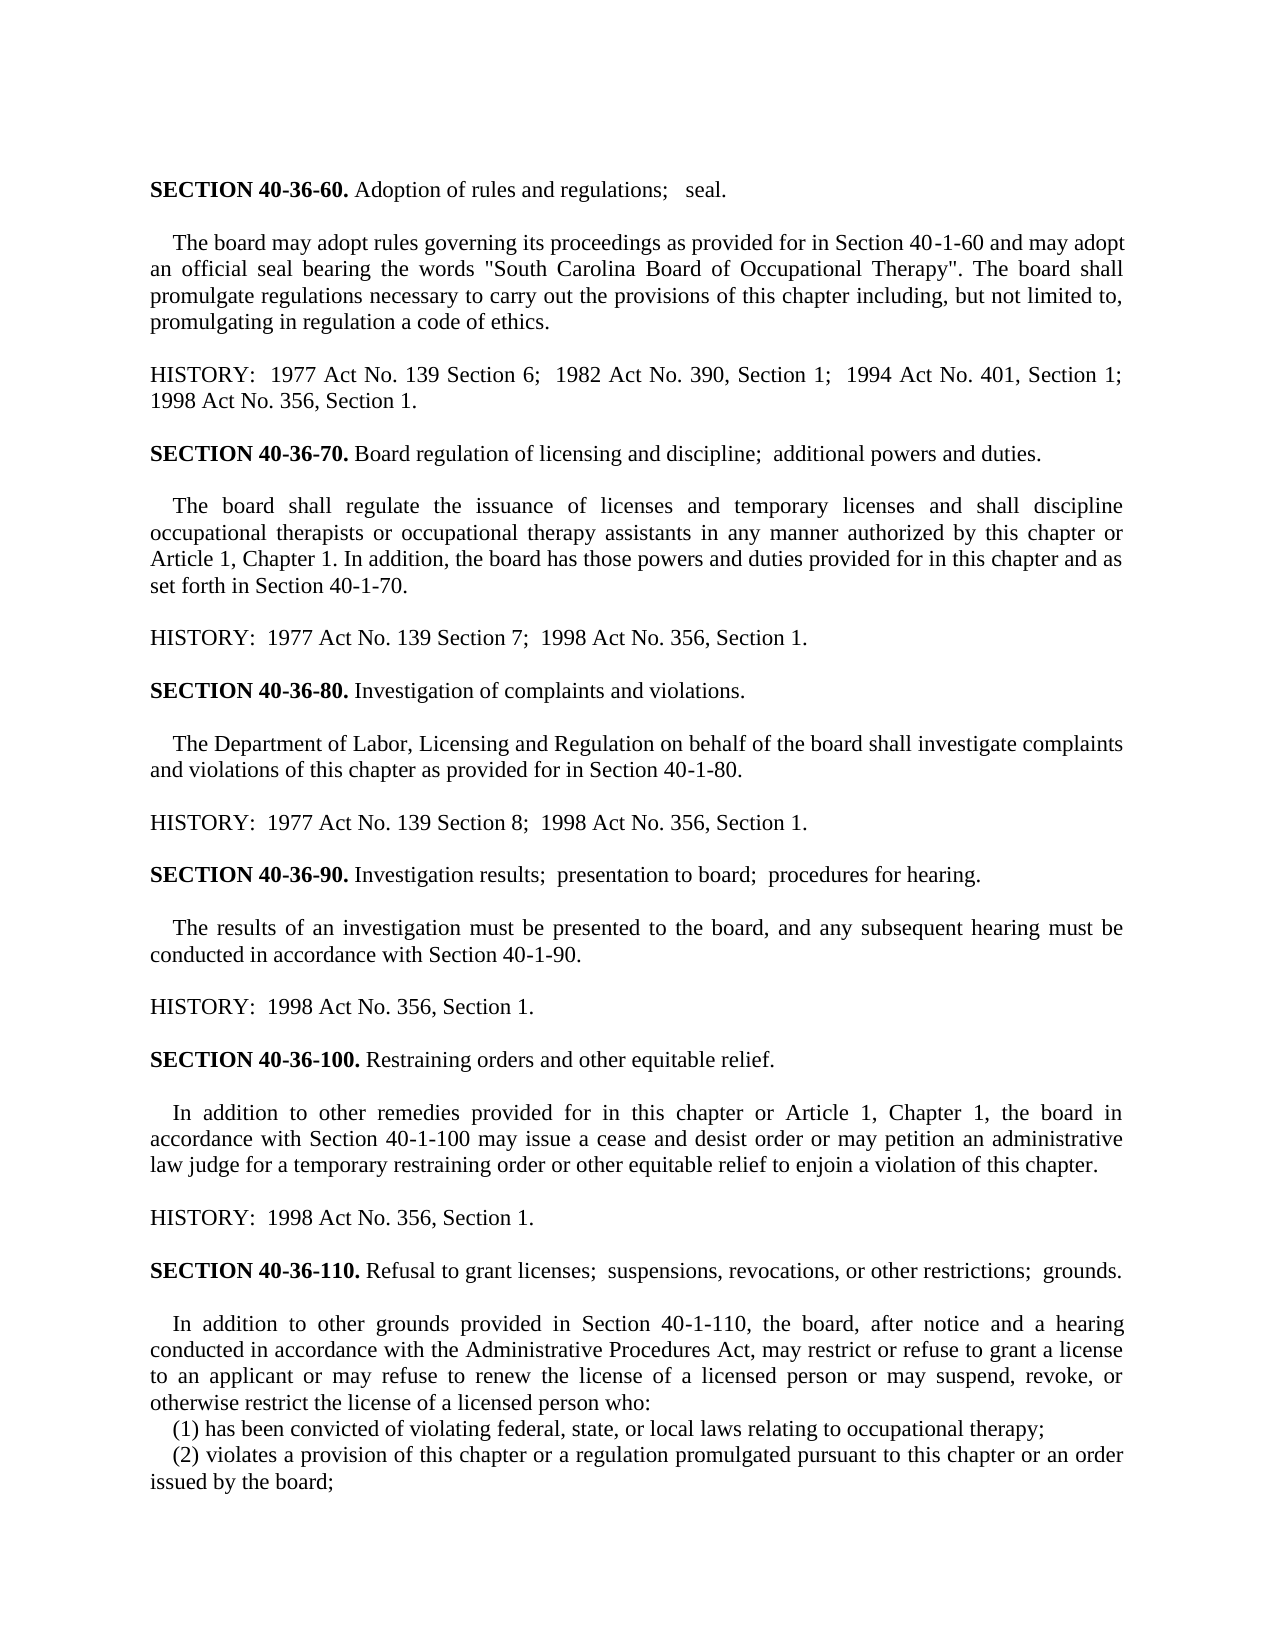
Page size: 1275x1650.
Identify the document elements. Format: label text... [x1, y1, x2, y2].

text In addition to other grounds provided in Section 40-1-110, the board, after notice and a hearing conducted in accordance with the Administrative Procedures Act, may restrict or refuse to grant a license to an applicant or may refuse to renew the license of a licensed person or may suspend, revoke, or otherwise restrict the license of a licensed person who: [150, 1309, 1125, 1415]
text (1) has been convicted of violating federal, state, or local laws relating to occupational therapy; [150, 1415, 1125, 1441]
text SECTION 40-36-60. Adoption of rules and regulations; seal. [150, 176, 1125, 203]
text HISTORY: 1977 Act No. 139 Section 7; 1998 Act No. 356, Section 1. [150, 624, 1125, 651]
text In addition to other remedies provided for in this chapter or Article 1, Chapter 1, the board in accordance with Section 40-1-100 may issue a cease and desist order or may petition an administrative law judge for a temporary restraining order or other equitable relief to enjoin a violation of this chapter. [150, 1099, 1125, 1178]
text The Department of Labor, Licensing and Regulation on behalf of the board shall investigate complaints and violations of this chapter as provided for in Section 40-1-80. [150, 730, 1125, 782]
text HISTORY: 1977 Act No. 139 Section 6; 1982 Act No. 390, Section 1; 1994 Act No. 401, Section 1; 1998 Act No. 356, Section 1. [150, 361, 1125, 413]
text HISTORY: 1998 Act No. 356, Section 1. [150, 993, 1125, 1020]
text SECTION 40-36-100. Restraining orders and other equitable relief. [150, 1046, 1125, 1072]
text The board may adopt rules governing its proceedings as provided for in Section 40-1-60 and may adopt an official seal bearing the words "South Carolina Board of Occupational Therapy". The board shall promulgate regulations necessary to carry out the provisions of this chapter including, but not limited to, promulgating in regulation a code of ethics. [150, 229, 1125, 334]
text SECTION 40-36-70. Board regulation of licensing and discipline; additional powers and duties. [150, 440, 1125, 466]
text The results of an investigation must be presented to the board, and any subsequent hearing must be conducted in accordance with Section 40-1-90. [150, 914, 1125, 967]
text The board shall regulate the issuance of licenses and temporary licenses and shall discipline occupational therapists or occupational therapy assistants in any manner authorized by this chapter or Article 1, Chapter 1. In addition, the board has those powers and duties provided for in this chapter and as set forth in Section 40-1-70. [150, 493, 1125, 598]
text SECTION 40-36-110. Refusal to grant licenses; suspensions, revocations, or other restrictions; grounds. [150, 1257, 1125, 1283]
text SECTION 40-36-90. Investigation results; presentation to board; procedures for hearing. [150, 862, 1125, 888]
text SECTION 40-36-80. Investigation of complaints and violations. [150, 677, 1125, 703]
text (2) violates a provision of this chapter or a regulation promulgated pursuant to this chapter or an order issued by the board; [150, 1441, 1125, 1494]
text HISTORY: 1998 Act No. 356, Section 1. [150, 1204, 1125, 1231]
text HISTORY: 1977 Act No. 139 Section 8; 1998 Act No. 356, Section 1. [150, 809, 1125, 835]
